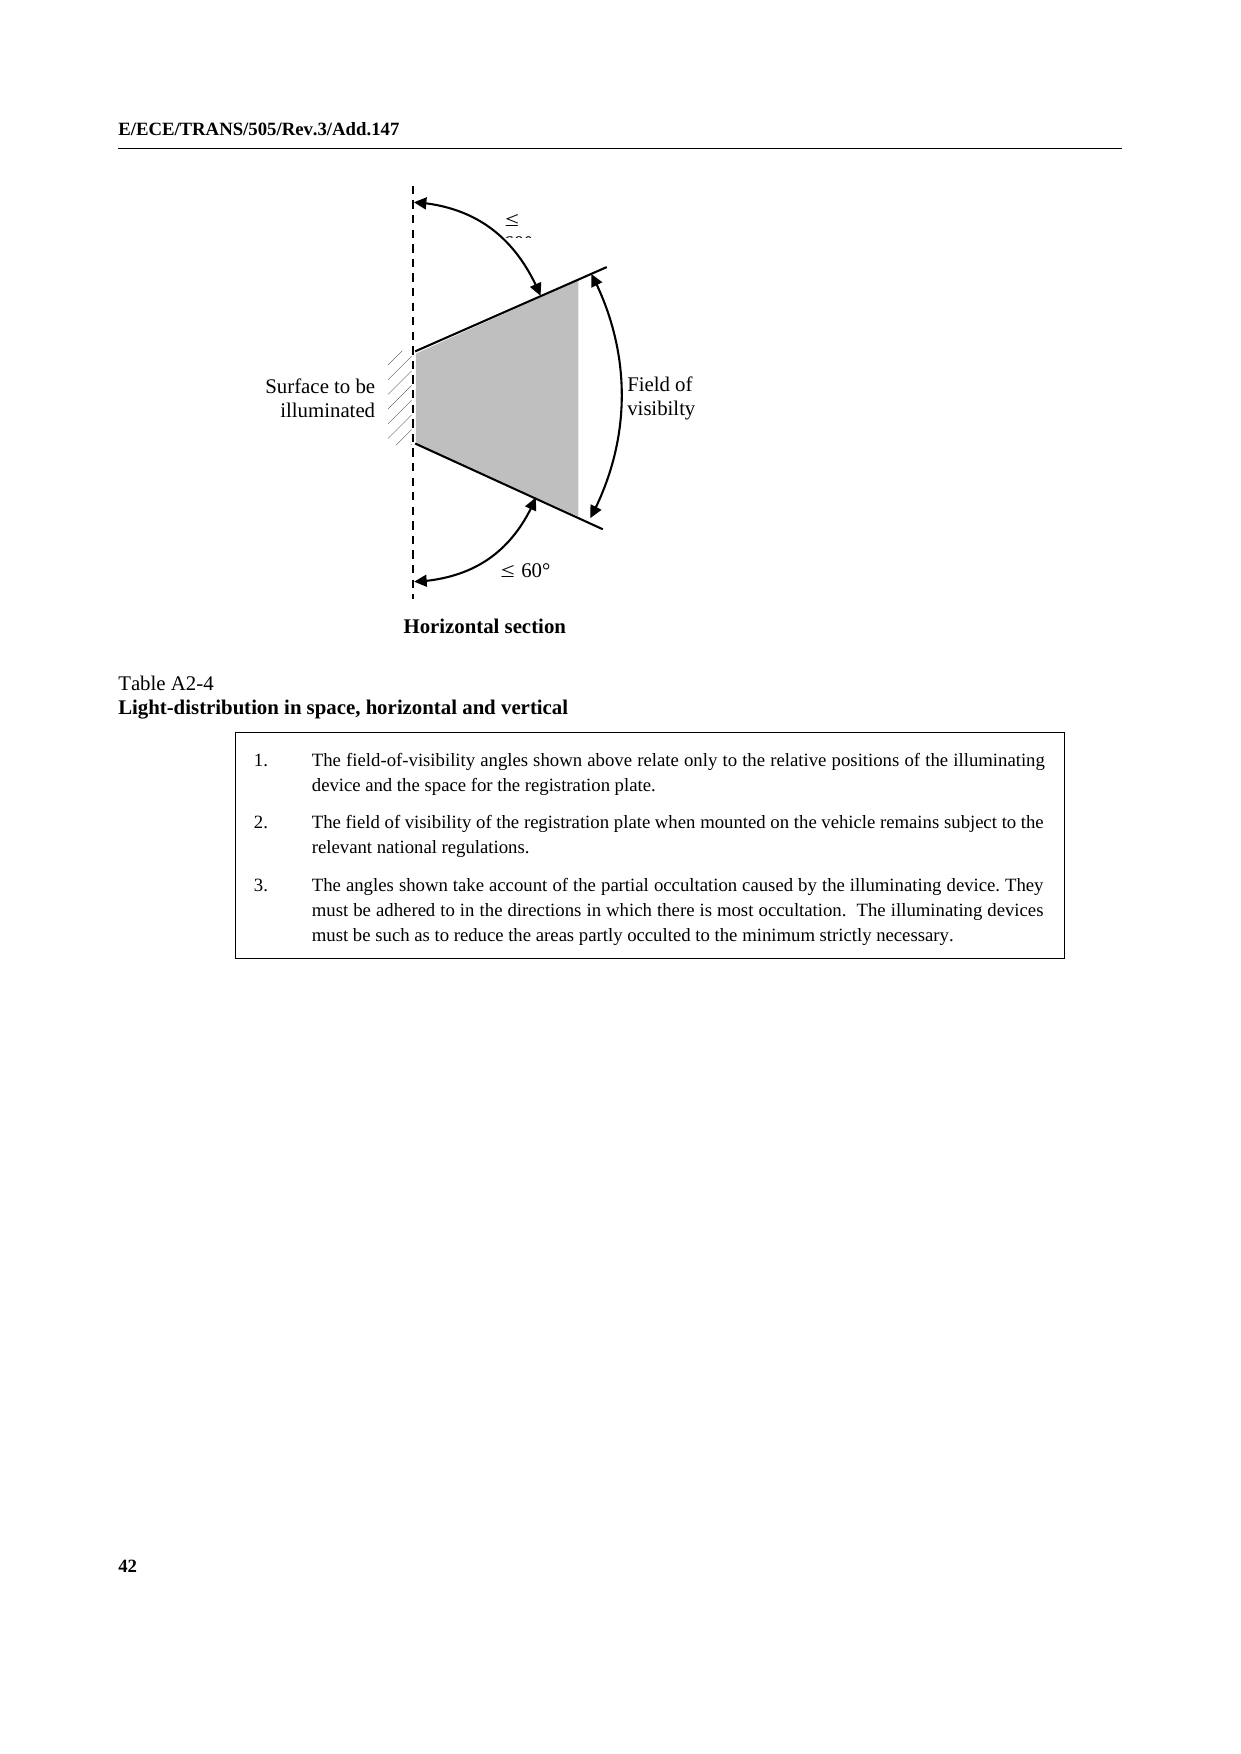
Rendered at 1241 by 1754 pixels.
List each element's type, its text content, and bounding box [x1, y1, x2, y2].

subtitle Light-distribution in space, horizontal and vertical [118, 695, 1122, 719]
table_header 1. The field-of-visibility angles shown above relate only to the relative positions of the illuminating device and the space for the registration plate. 2. The field of visibility of the registration plate when mounted on the vehicle remains subject to the relevant national regulations. 3. The angles shown take account of the partial occultation caused by the illuminating device. They must be adhered to in the directions in which there is most occultation. The illuminating devices must be such as to reduce the areas partly occulted to the minimum strictly necessary. [236, 733, 1064, 958]
subtitle Table A2-4 [118, 671, 1122, 695]
